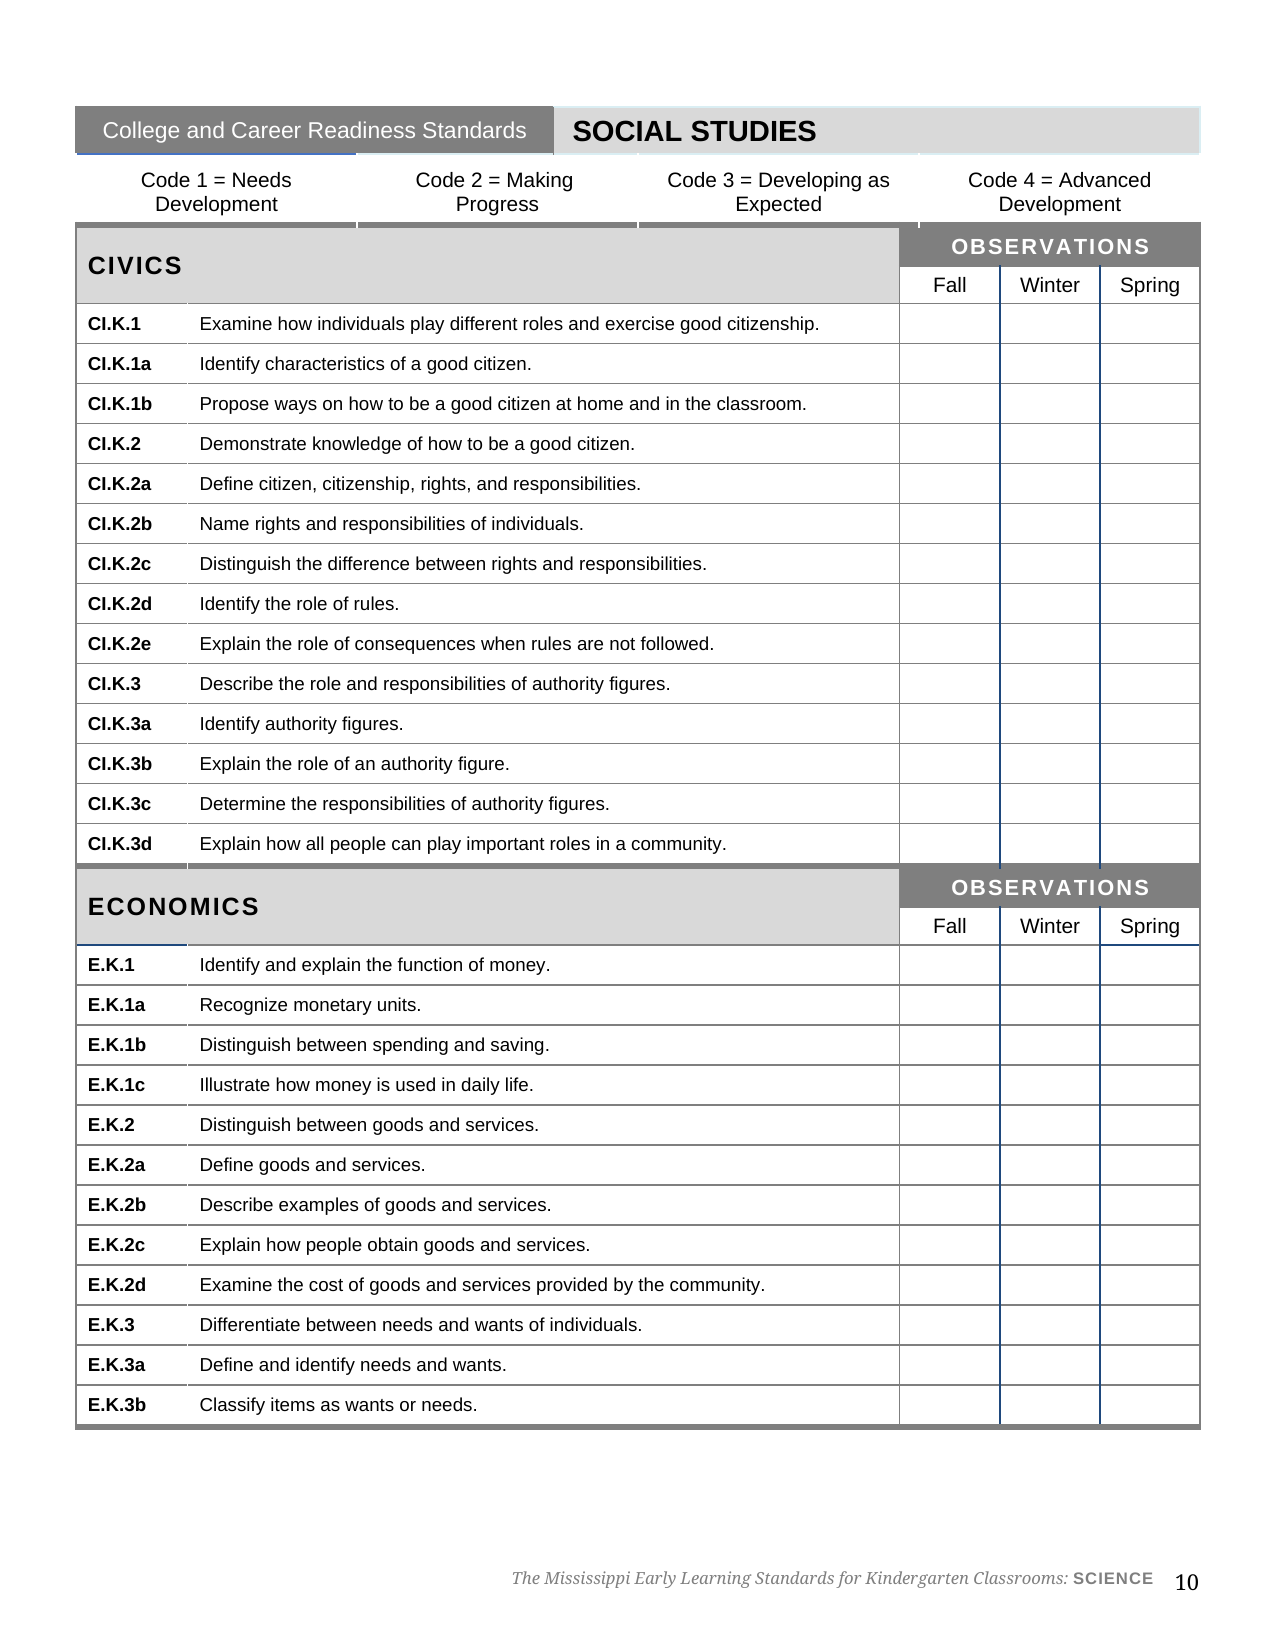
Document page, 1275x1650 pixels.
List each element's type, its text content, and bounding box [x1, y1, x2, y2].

table_cell [1101, 1346, 1199, 1384]
table_cell Explain the role of an authority figure. [188, 744, 899, 783]
table_cell [1101, 544, 1199, 583]
table_cell Distinguish the difference between rights and responsibilities. [188, 544, 899, 583]
table_cell CI.K.2d [77, 584, 187, 623]
table_cell [1101, 824, 1199, 863]
table_cell [1001, 824, 1099, 863]
table_cell [900, 1386, 999, 1424]
table_header College and Career Readiness Standards [77, 107, 553, 153]
table_cell [1101, 424, 1199, 463]
table_cell [900, 744, 999, 783]
table_cell Identify characteristics of a good citizen. [188, 344, 899, 383]
table_cell Code 2 = Making Progress [358, 155, 637, 222]
table_cell Define and identify needs and wants. [188, 1346, 899, 1384]
table_cell Describe examples of goods and services. [188, 1186, 899, 1224]
table_cell [1101, 1226, 1199, 1264]
table_cell E.K.2a [77, 1146, 187, 1184]
table_cell E.K.3a [77, 1346, 187, 1384]
table_cell CI.K.3 [77, 664, 187, 703]
table_cell [900, 384, 999, 423]
table_cell E.K.1b [77, 1026, 187, 1064]
table_cell [1001, 946, 1099, 984]
table_cell Describe the role and responsibilities of authority figures. [188, 664, 899, 703]
table_cell [1001, 1026, 1099, 1064]
table_cell CI.K.3c [77, 784, 187, 823]
table_cell [1101, 384, 1199, 423]
table_cell [1101, 1106, 1199, 1144]
table_cell [900, 1346, 999, 1384]
table_cell [900, 1106, 999, 1144]
table_cell CIVICS [77, 228, 899, 303]
table_cell [1101, 464, 1199, 503]
table_cell [1001, 664, 1099, 703]
table_cell [1001, 1346, 1099, 1384]
table_cell [900, 704, 999, 743]
table_cell OBSERVATIONS [900, 869, 1199, 906]
table_cell [900, 824, 999, 863]
table_cell ECONOMICS [77, 869, 899, 944]
table_cell [1001, 1386, 1099, 1424]
table_cell [1101, 584, 1199, 623]
table_cell [900, 344, 999, 383]
table_cell CI.K.2b [77, 504, 187, 543]
table_cell [1001, 304, 1099, 343]
table_cell Fall [900, 908, 999, 944]
table_cell Name rights and responsibilities of individuals. [188, 504, 899, 543]
table_cell OBSERVATIONS [900, 228, 1199, 265]
table_cell Examine how individuals play different roles and exercise good citizenship. [188, 304, 899, 343]
table_cell [900, 986, 999, 1024]
table_cell E.K.2 [77, 1106, 187, 1144]
table_cell Fall [900, 267, 999, 303]
table_cell [1101, 704, 1199, 743]
table_cell CI.K.1b [77, 384, 187, 423]
table_cell [1001, 744, 1099, 783]
table_cell [900, 664, 999, 703]
table_cell Identify the role of rules. [188, 584, 899, 623]
table_cell [900, 584, 999, 623]
table_cell Winter [1001, 267, 1099, 303]
table_cell [900, 504, 999, 543]
table_cell CI.K.2a [77, 464, 187, 503]
table_cell Distinguish between spending and saving. [188, 1026, 899, 1064]
table_cell [1101, 504, 1199, 543]
table_cell [900, 946, 999, 984]
table_cell Explain how all people can play important roles in a community. [188, 824, 899, 863]
table_cell [1101, 1386, 1199, 1424]
table_cell E.K.1 [77, 946, 187, 984]
table_cell [900, 784, 999, 823]
table_cell [1101, 1186, 1199, 1224]
table_cell [1001, 1266, 1099, 1304]
table_cell [900, 424, 999, 463]
table_cell [1001, 784, 1099, 823]
table_cell Define goods and services. [188, 1146, 899, 1184]
table_cell [1001, 1066, 1099, 1104]
table_cell [1001, 704, 1099, 743]
table_cell [1101, 344, 1199, 383]
table_cell CI.K.2e [77, 624, 187, 663]
table_cell [1101, 1066, 1199, 1104]
table_cell E.K.2d [77, 1266, 187, 1304]
table_cell [900, 624, 999, 663]
table_cell [1101, 1306, 1199, 1344]
table_cell [900, 1226, 999, 1264]
table_cell E.K.1c [77, 1066, 187, 1104]
table_cell Explain how people obtain goods and services. [188, 1226, 899, 1264]
table_cell E.K.1a [77, 986, 187, 1024]
table_cell [1001, 986, 1099, 1024]
table_cell [1001, 624, 1099, 663]
table_cell Code 1 = Needs Development [77, 155, 356, 222]
table_cell [1001, 1106, 1099, 1144]
table_cell CI.K.2c [77, 544, 187, 583]
table_cell [1001, 544, 1099, 583]
table_cell [1001, 1186, 1099, 1224]
table_cell [1101, 1266, 1199, 1304]
table_cell [900, 1066, 999, 1104]
table_cell CI.K.3b [77, 744, 187, 783]
table_cell Spring [1101, 267, 1199, 303]
table_cell E.K.3 [77, 1306, 187, 1344]
table_cell [1001, 1226, 1099, 1264]
table_cell CI.K.1a [77, 344, 187, 383]
table_cell CI.K.3a [77, 704, 187, 743]
table_cell [1101, 744, 1199, 783]
table_cell [900, 1306, 999, 1344]
table_cell E.K.2c [77, 1226, 187, 1264]
table_cell Propose ways on how to be a good citizen at home and in the classroom. [188, 384, 899, 423]
table_cell [1101, 784, 1199, 823]
table_cell CI.K.1 [77, 304, 187, 343]
table_cell [900, 1146, 999, 1184]
table_cell [1101, 946, 1199, 984]
table_cell Illustrate how money is used in daily life. [188, 1066, 899, 1104]
table_cell Recognize monetary units. [188, 986, 899, 1024]
table_cell [1001, 504, 1099, 543]
table_cell Examine the cost of goods and services provided by the community. [188, 1266, 899, 1304]
table_cell [1001, 344, 1099, 383]
table_cell [900, 1266, 999, 1304]
table_cell Identify and explain the function of money. [188, 946, 899, 984]
table_header SOCIAL STUDIES [554, 108, 1199, 153]
table_cell CI.K.2 [77, 424, 187, 463]
table_cell [900, 1186, 999, 1224]
table_cell [900, 464, 999, 503]
table_cell [1101, 1146, 1199, 1184]
table_cell Define citizen, citizenship, rights, and responsibilities. [188, 464, 899, 503]
table_cell [1101, 304, 1199, 343]
table_cell [900, 304, 999, 343]
table_cell Winter [1001, 908, 1099, 944]
table_cell [1101, 1026, 1199, 1064]
table_cell Code 4 = Advanced Development [920, 155, 1199, 222]
table_cell [900, 544, 999, 583]
table_cell CI.K.3d [77, 824, 187, 863]
table_cell Differentiate between needs and wants of individuals. [188, 1306, 899, 1344]
table_cell Identify authority figures. [188, 704, 899, 743]
table_cell [1101, 664, 1199, 703]
table_cell [900, 1026, 999, 1064]
table_cell [1101, 624, 1199, 663]
table_cell [1001, 584, 1099, 623]
table_cell [1001, 424, 1099, 463]
table_cell [1001, 1306, 1099, 1344]
table_cell Explain the role of consequences when rules are not followed. [188, 624, 899, 663]
table_cell E.K.3b [77, 1386, 187, 1424]
table_cell Code 3 = Developing as Expected [639, 155, 918, 222]
table_cell [1001, 384, 1099, 423]
table_cell Distinguish between goods and services. [188, 1106, 899, 1144]
table_cell [1001, 1146, 1099, 1184]
table_cell [1101, 986, 1199, 1024]
table_cell [1001, 464, 1099, 503]
table_cell Classify items as wants or needs. [188, 1386, 899, 1424]
table_cell Determine the responsibilities of authority figures. [188, 784, 899, 823]
table_cell Spring [1101, 908, 1199, 944]
table_cell Demonstrate knowledge of how to be a good citizen. [188, 424, 899, 463]
table_cell E.K.2b [77, 1186, 187, 1224]
